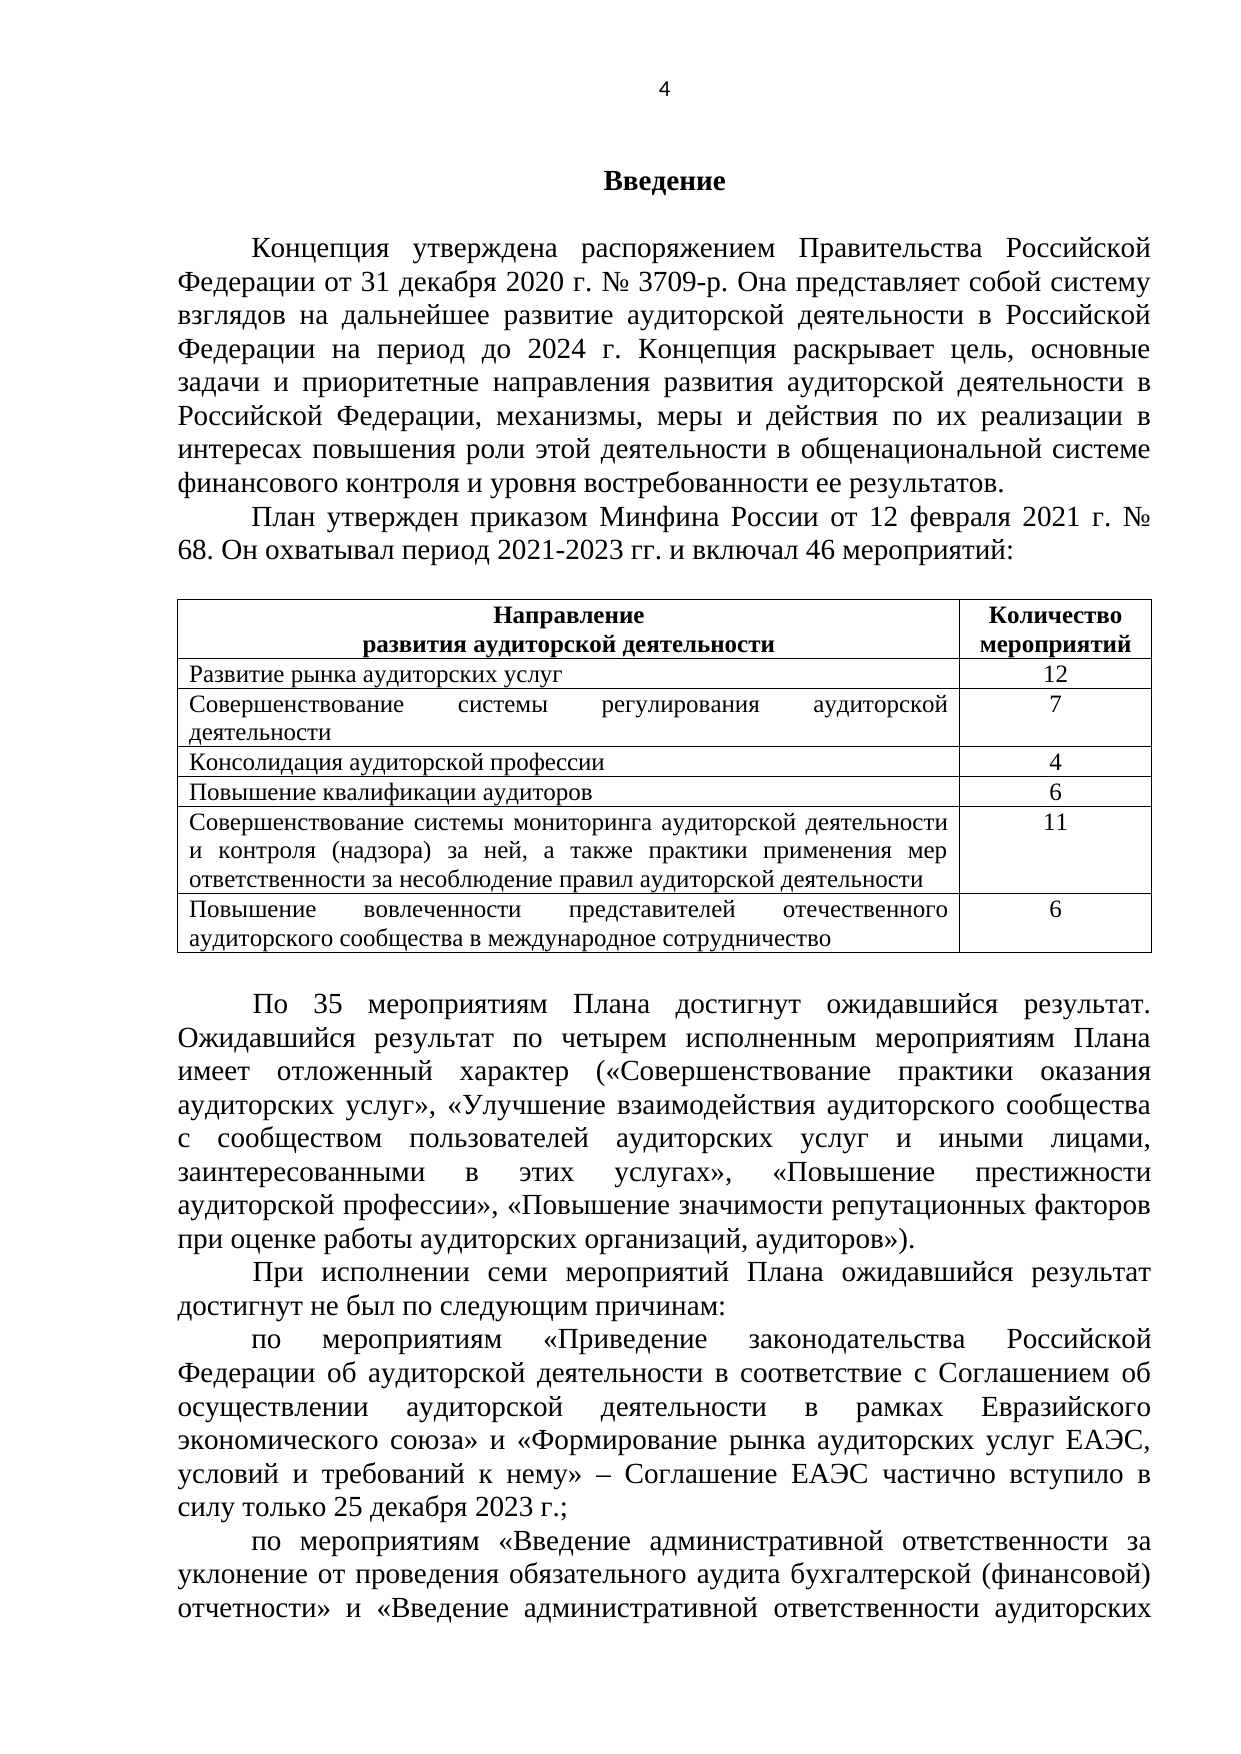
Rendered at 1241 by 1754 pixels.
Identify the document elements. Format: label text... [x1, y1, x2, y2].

table_header Направление развития аудиторской деятельности [178, 600, 959, 658]
text По 35 мероприятиям Плана достигнут ожидавшийся результат. Ожидавшийся результат по четырем исполненным мероприятиям Плана имеет отложенный характер («Совершенствование практики оказания аудиторских услуг», «Улучшение взаимодействия аудиторского сообщества с сообществом пользователей аудиторских услуг и иными лицами, заинтересованными в этих услугах», «Повышение престижности аудиторской профессии», «Повышение значимости репутационных факторов при оценке работы аудиторских организаций, аудиторов»). [177, 986, 1152, 1254]
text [177, 1523, 1152, 1623]
text План утвержден приказом Минфина России от 12 февраля 2021 г. № 68. Он охватывал период 2021-2023 гг. и включал 46 мероприятий: [177, 499, 1152, 566]
table_cell 4 [960, 747, 1151, 776]
table_cell Консолидация аудиторской профессии [178, 747, 959, 776]
table_cell 6 [960, 894, 1151, 952]
table_cell 11 [960, 807, 1151, 893]
table_cell 7 [960, 689, 1151, 746]
table_cell Совершенствование системы мониторинга аудиторской деятельности и контроля (надзора) за ней, а также практики применения мер ответственности за несоблюдение правил аудиторской деятельности [178, 807, 959, 893]
table_cell Повышение вовлеченности представителей отечественного аудиторского сообщества в международное сотрудничество [178, 894, 959, 952]
text по мероприятиям «Приведение законодательства Российской Федерации об аудиторской деятельности в соответствие с Соглашением об осуществлении аудиторской деятельности в рамках Евразийского экономического союза» и «Формирование рынка аудиторских услуг ЕАЭС, условий и требований к нему» – Соглашение ЕАЭС частично вступило в силу только 25 декабря 2023 г.; [177, 1322, 1152, 1523]
table_cell Совершенствование системы регулирования аудиторской деятельности [178, 689, 959, 746]
table_cell Повышение квалификации аудиторов [178, 777, 959, 806]
table_header Количество мероприятий [960, 600, 1151, 658]
table_cell 6 [960, 777, 1151, 806]
text При исполнении семи мероприятий Плана ожидавшийся результат достигнут не был по следующим причинам: [177, 1254, 1152, 1322]
table_cell Развитие рынка аудиторских услуг [178, 659, 959, 688]
table_cell 12 [960, 659, 1151, 688]
text Концепция утверждена распоряжением Правительства Российской Федерации от 31 декабря 2020 г. № 3709-р. Она представляет собой систему взглядов на дальнейшее развитие аудиторской деятельности в Российской Федерации на период до 2024 г. Концепция раскрывает цель, основные задачи и приоритетные направления развития аудиторской деятельности в Российской Федерации, механизмы, меры и действия по их реализации в интересах повышения роли этой деятельности в общенациональной системе финансового контроля и уровня востребованности ее результатов. [177, 230, 1152, 499]
text Введение [177, 163, 1152, 197]
